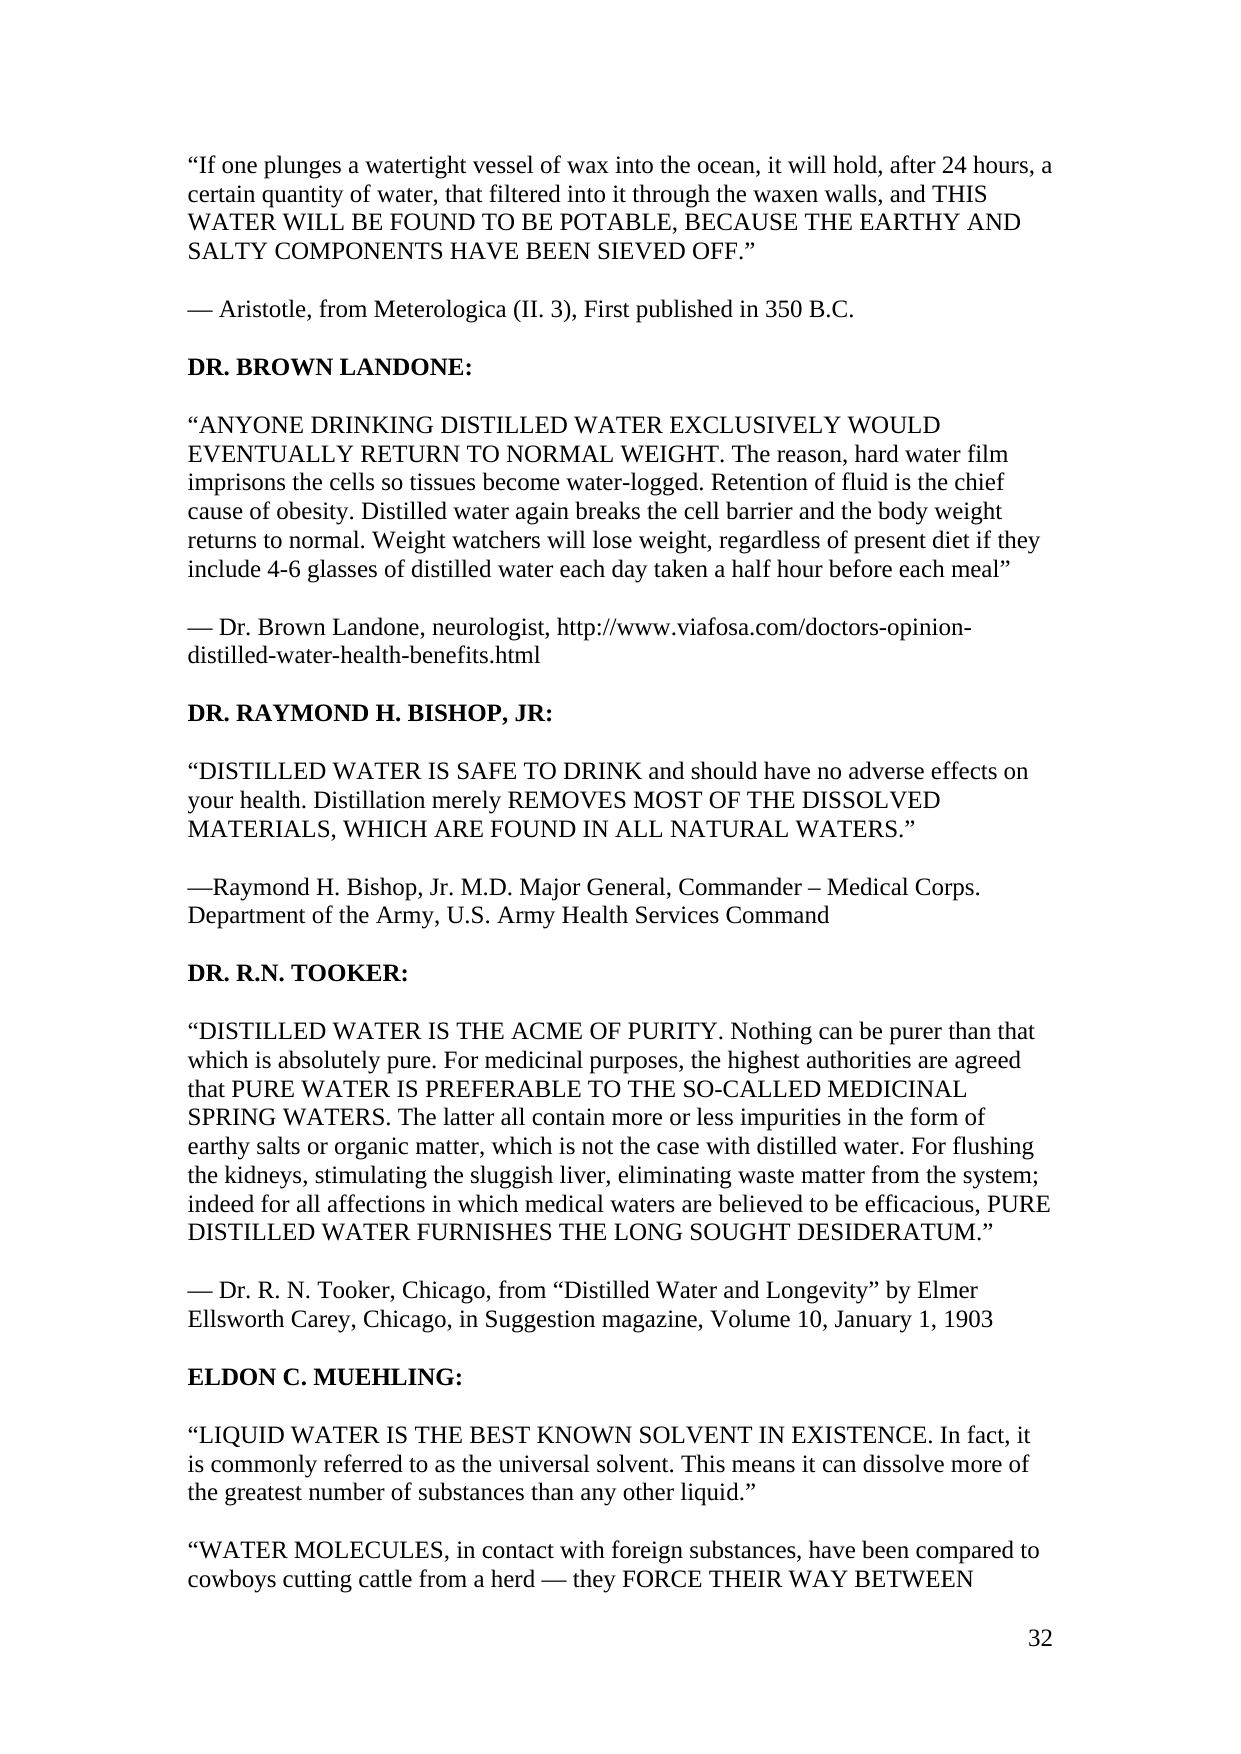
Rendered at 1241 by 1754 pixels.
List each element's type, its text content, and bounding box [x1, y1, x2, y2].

text —Raymond H. Bishop, Jr. M.D. Major General, Commander – Medical Corps. Department of the Army, U.S. Army Health Services Command [187, 872, 1053, 929]
text “ANYONE DRINKING DISTILLED WATER EXCLUSIVELY WOULD EVENTUALLY RETURN TO NORMAL WEIGHT. The reason, hard water film imprisons the cells so tissues become water-logged. Retention of fluid is the chief cause of obesity. Distilled water again breaks the cell barrier and the body weight returns to normal. Weight watchers will lose weight, regardless of present diet if they include 4-6 glasses of distilled water each day taken a half hour before each meal” [187, 410, 1053, 582]
text “If one plunges a watertight vessel of wax into the ocean, it will hold, after 24 hours, a certain quantity of water, that filtered into it through the waxen walls, and THIS WATER WILL BE FOUND TO BE POTABLE, BECAUSE THE EARTHY AND SALTY COMPONENTS HAVE BEEN SIEVED OFF.” [187, 150, 1053, 265]
text DR. R.N. TOOKER: [187, 958, 1053, 987]
text “DISTILLED WATER IS SAFE TO DRINK and should have no adverse effects on your health. Distillation merely REMOVES MOST OF THE DISSOLVED MATERIALS, WHICH ARE FOUND IN ALL NATURAL WATERS.” [187, 756, 1053, 842]
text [187, 1535, 1053, 1593]
text DR. BROWN LANDONE: [187, 352, 1053, 381]
text DR. RAYMOND H. BISHOP, JR: [187, 698, 1053, 727]
text — Dr. R. N. Tooker, Chicago, from “Distilled Water and Longevity” by Elmer Ellsworth Carey, Chicago, in Suggestion magazine, Volume 10, January 1, 1903 [187, 1275, 1053, 1333]
text — Dr. Brown Landone, neurologist, http://www.viafosa.com/doctors-opinion-distilled-water-health-benefits.html [187, 612, 1053, 669]
text “DISTILLED WATER IS THE ACME OF PURITY. Nothing can be purer than that which is absolutely pure. For medicinal purposes, the highest authorities are agreed that PURE WATER IS PREFERABLE TO THE SO-CALLED MEDICINAL SPRING WATERS. The latter all contain more or less impurities in the form of earthy salts or organic matter, which is not the case with distilled water. For flushing the kidneys, stimulating the sluggish liver, eliminating waste matter from the system; indeed for all affections in which medical waters are believed to be efficacious, PURE DISTILLED WATER FURNISHES THE LONG SOUGHT DESIDERATUM.” [187, 1016, 1053, 1246]
text “LIQUID WATER IS THE BEST KNOWN SOLVENT IN EXISTENCE. In fact, it is commonly referred to as the universal solvent. This means it can dissolve more of the greatest number of substances than any other liquid.” [187, 1420, 1053, 1506]
text ELDON C. MUEHLING: [187, 1362, 1053, 1391]
text — Aristotle, from Meterologica (II. 3), First published in 350 B.C. [187, 294, 1053, 323]
